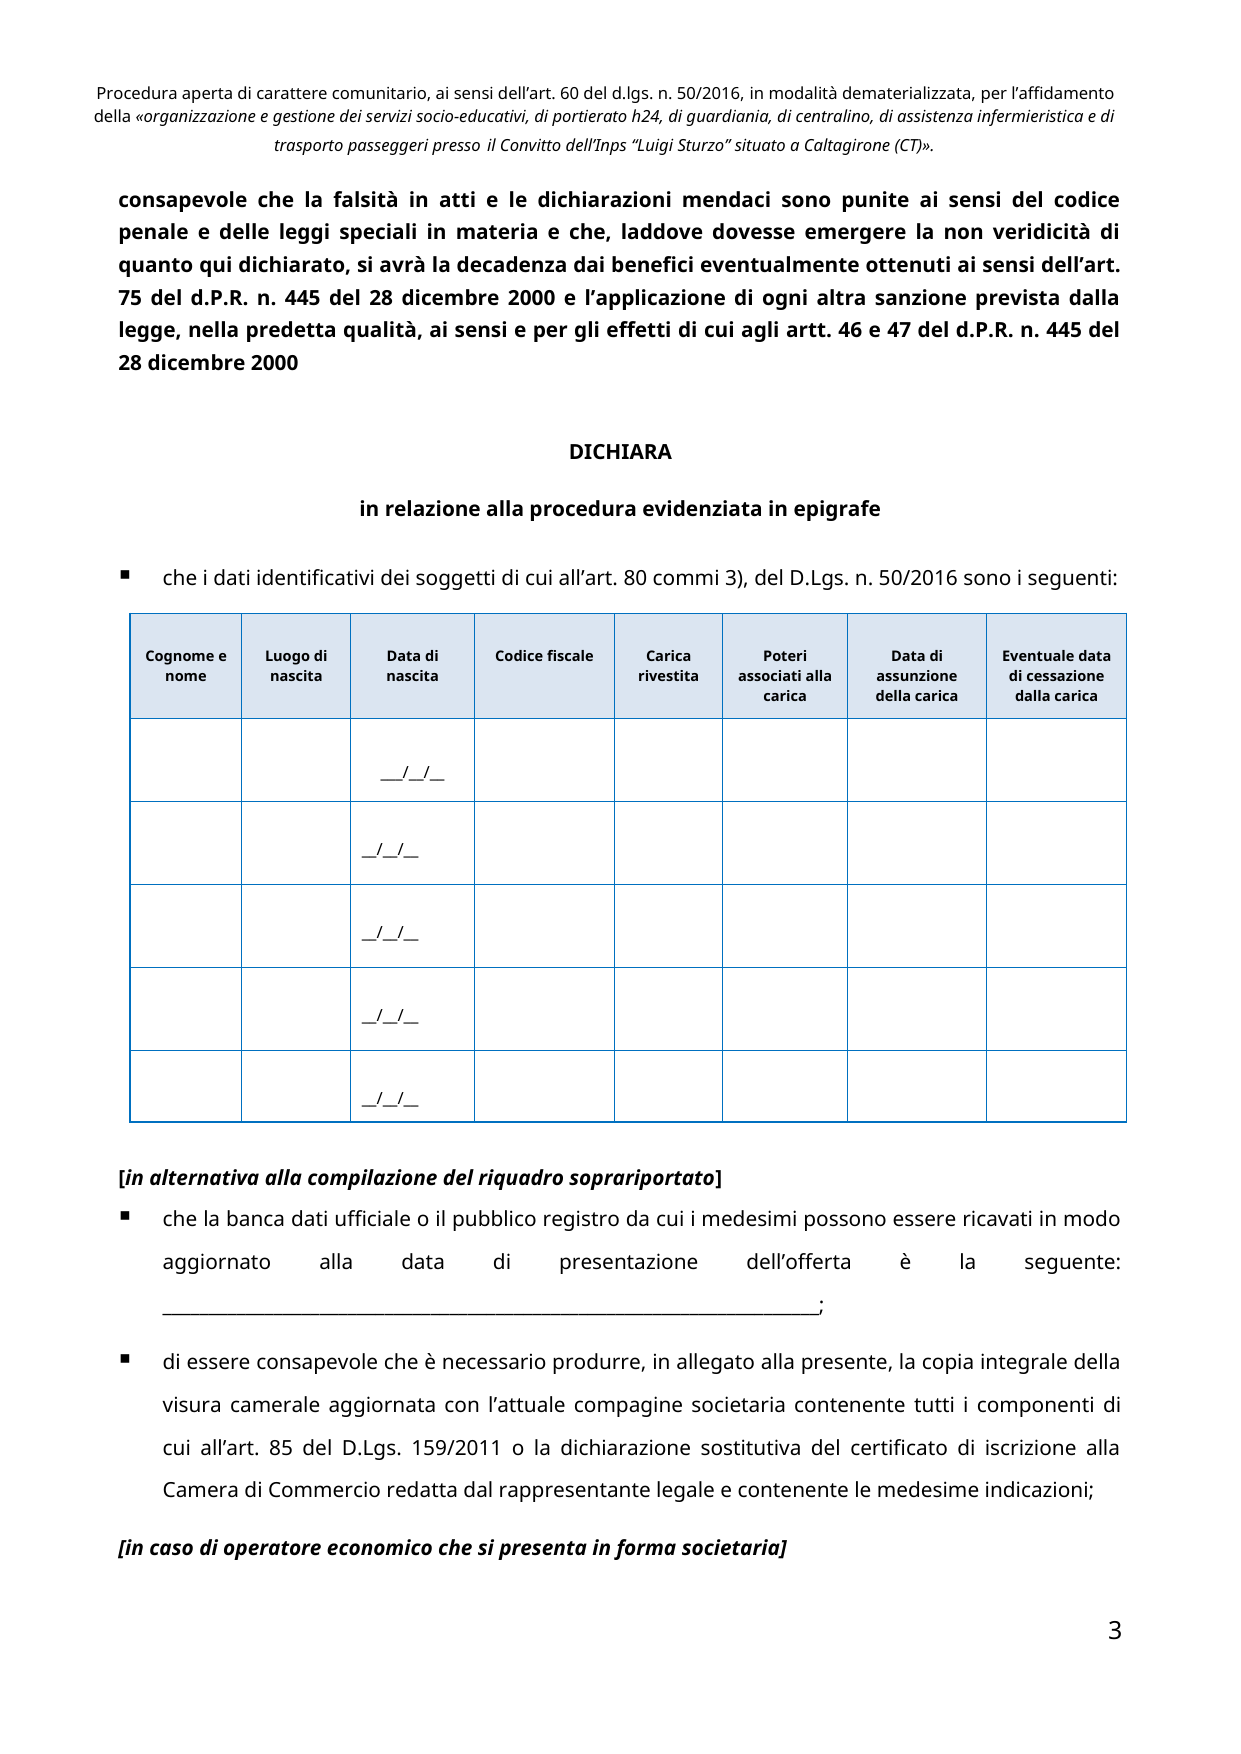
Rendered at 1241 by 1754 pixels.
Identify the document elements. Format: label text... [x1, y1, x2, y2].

table_cell [475, 968, 614, 1050]
table_header Data di nascita [351, 614, 474, 718]
table_cell [723, 719, 847, 801]
list che la banca dati ufficiale o il pubblico registro da cui i medesimi possono essere ricavati in modo aggiornato alla data di presentazione dell’offerta è la seguente: _______________________________________________________________________; [118, 1204, 1122, 1318]
list che i dati identificativi dei soggetti di cui all’art. 80 commi 3), del D.Lgs. n. 50/2016 sono i seguenti: [118, 563, 1122, 592]
table_cell [131, 1051, 241, 1121]
text [in caso di operatore economico che si presenta in forma societaria] [118, 1533, 1122, 1561]
table_cell [475, 802, 614, 884]
table_cell [131, 802, 241, 884]
table_cell [242, 719, 350, 801]
table_cell [723, 802, 847, 884]
text consapevole che la falsità in atti e le dichiarazioni mendaci sono punite ai sensi del codice penale e delle leggi speciali in materia e che, laddove dovesse emergere la non veridicità di quanto qui dichiarato, si avrà la decadenza dai benefici eventualmente ottenuti ai sensi dell’art. 75 del d.P.R. n. 445 del 28 dicembre 2000 e l’applicazione di ogni altra sanzione prevista dalla legge, nella predetta qualità, ai sensi e per gli effetti di cui agli artt. 46 e 47 del d.P.R. n. 445 del 28 dicembre 2000 [118, 185, 1122, 376]
table_cell [242, 968, 350, 1050]
table_cell [723, 885, 847, 967]
table_cell [615, 1051, 722, 1121]
table_header Cognome e nome [131, 614, 241, 718]
table_cell [475, 1051, 614, 1121]
table_cell __/__/__ [351, 1051, 474, 1121]
table_cell [131, 719, 241, 801]
table_cell [987, 719, 1126, 801]
table_cell [131, 885, 241, 967]
text in relazione alla procedura evidenziata in epigrafe [118, 494, 1122, 523]
table_cell [987, 885, 1126, 967]
table_cell [615, 885, 722, 967]
table_cell [848, 802, 986, 884]
table_cell __/__/__ [351, 968, 474, 1050]
table_header Poteri associati alla carica [723, 614, 847, 718]
table_cell [615, 719, 722, 801]
table_cell [848, 719, 986, 801]
table_cell [987, 1051, 1126, 1121]
table_header Eventuale data di cessazione dalla carica [987, 614, 1126, 718]
table_cell ___/__/__ [351, 719, 474, 801]
table_cell [723, 968, 847, 1050]
table_cell [848, 885, 986, 967]
table_cell [475, 719, 614, 801]
table_cell __/__/__ [351, 885, 474, 967]
table_header Luogo di nascita [242, 614, 350, 718]
table_cell __/__/__ [351, 802, 474, 884]
table_header Carica rivestita [615, 614, 722, 718]
table_cell [848, 1051, 986, 1121]
table_cell [987, 802, 1126, 884]
table_header Data di assunzione della carica [848, 614, 986, 718]
table_cell [615, 968, 722, 1050]
text DICHIARA [118, 437, 1122, 466]
table_cell [242, 885, 350, 967]
table_cell [723, 1051, 847, 1121]
list di essere consapevole che è necessario produrre, in allegato alla presente, la copia integrale della visura camerale aggiornata con l’attuale compagine societaria contenente tutti i componenti di cui all’art. 85 del D.Lgs. 159/2011 o la dichiarazione sostitutiva del certificato di iscrizione alla Camera di Commercio redatta dal rappresentante legale e contenente le medesime indicazioni; [118, 1347, 1122, 1504]
table_cell [475, 885, 614, 967]
table_cell [242, 1051, 350, 1121]
table_header Codice fiscale [475, 614, 614, 718]
table_cell [131, 968, 241, 1050]
table_cell [615, 802, 722, 884]
text [in alternativa alla compilazione del riquadro soprariportato] [118, 1163, 1122, 1192]
table_cell [987, 968, 1126, 1050]
table_cell [848, 968, 986, 1050]
table_cell [242, 802, 350, 884]
